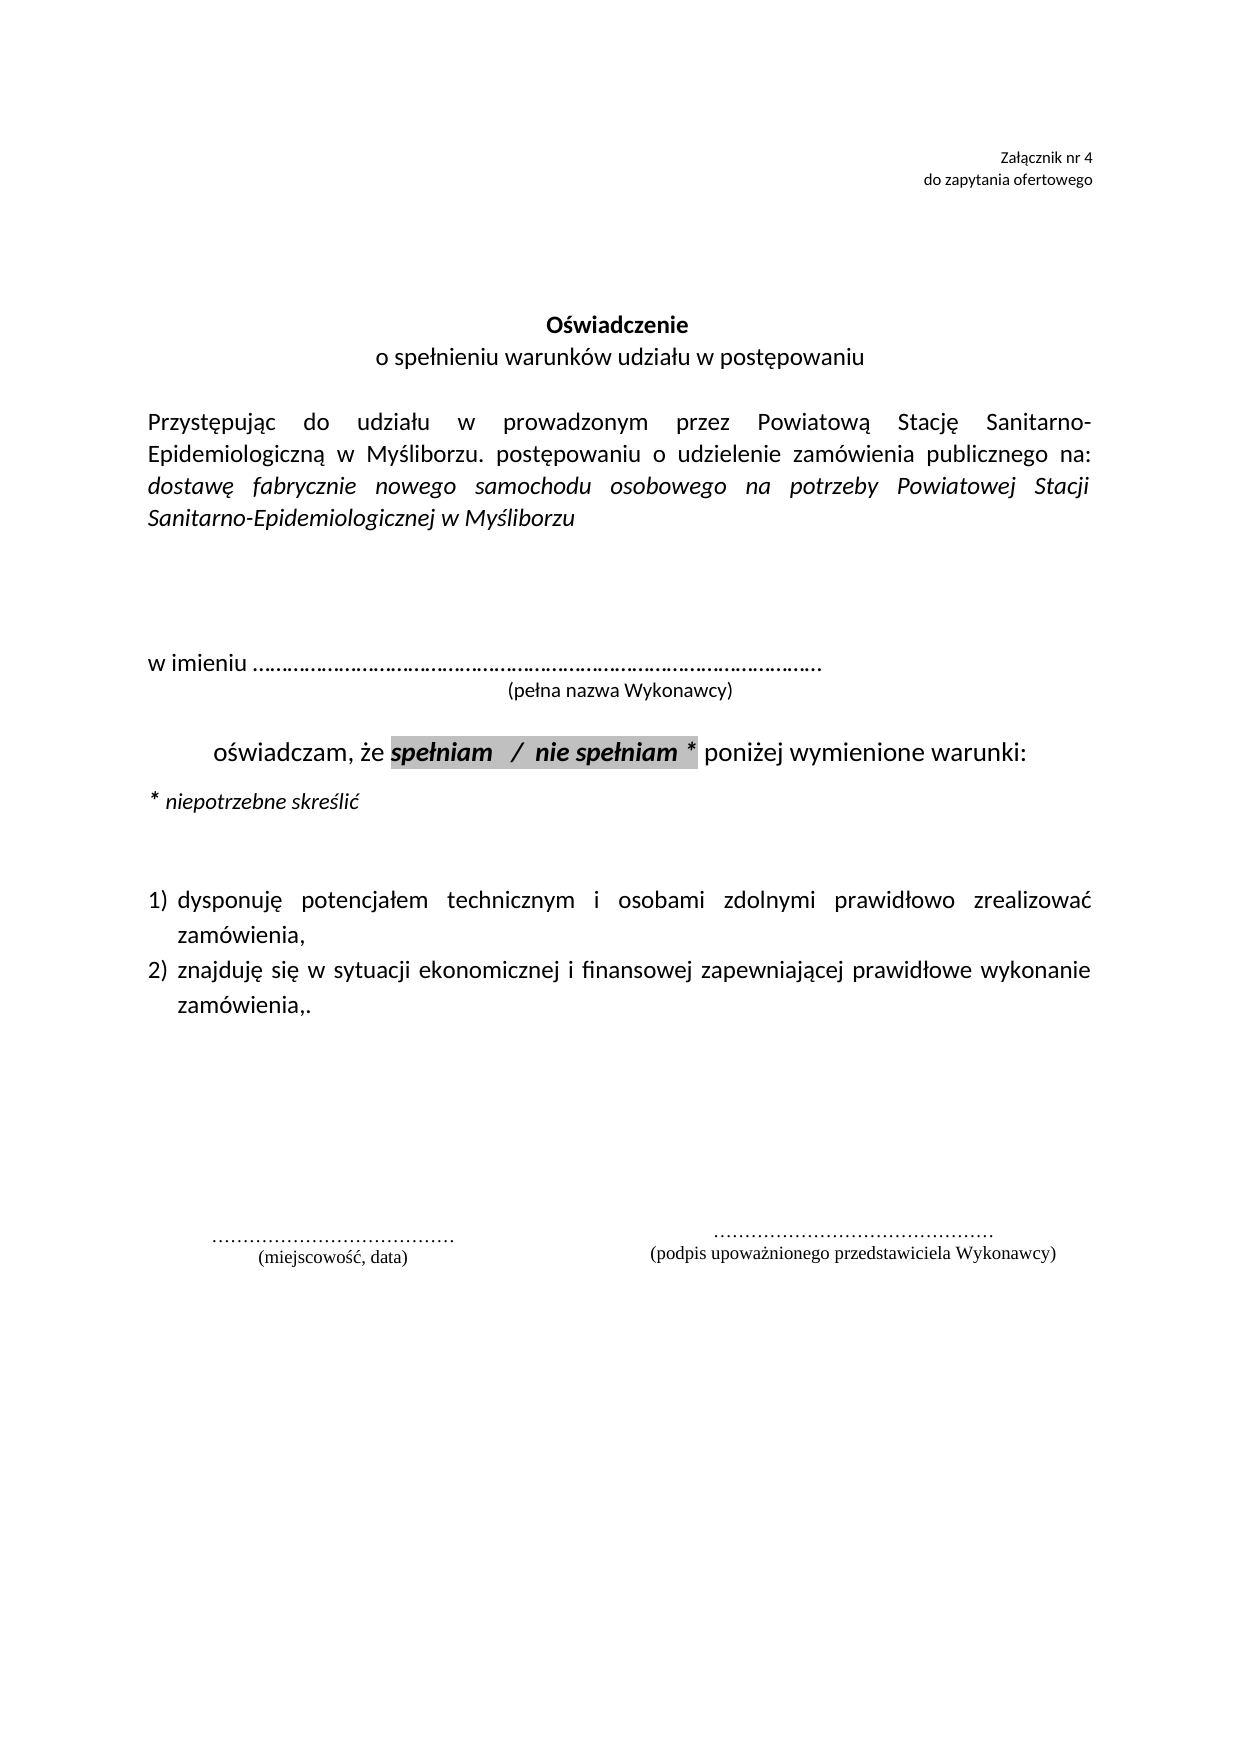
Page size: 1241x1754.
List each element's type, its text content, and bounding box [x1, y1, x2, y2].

text w imieniu ……………………………………………………………………………………… [148, 647, 1093, 677]
list znajduję się w sytuacji ekonomicznej i finansowej zapewniającej prawidłowe wykonanie zamówienia,. [148, 954, 1093, 1020]
list dysponuję potencjałem technicznym i osobami zdolnymi prawidłowo zrealizować zamówienia, [148, 884, 1093, 950]
text Przystępując do udziału w prowadzonym przez Powiatową Stację Sanitarno-Epidemiologiczną w Myśliborzu. postępowaniu o udzielenie zamówienia publicznego na: dostawę fabrycznie nowego samochodu osobowego na potrzeby Powiatowej Stacji Sanitarno-Epidemiologicznej w Myśliborzu [148, 406, 1093, 533]
text Oświadczenie o spełnieniu warunków udziału w postępowaniu [148, 309, 1093, 372]
text * niepotrzebne skreślić [148, 785, 1093, 816]
text Załącznik nr 4 [148, 148, 1093, 168]
text do zapytania ofertowego [148, 169, 1093, 189]
text oświadczam, że spełniam / nie spełniam * poniżej wymienione warunki: [698, 736, 1093, 769]
text (pełna nazwa Wykonawcy) [148, 677, 1093, 703]
text oświadczam, że spełniam / nie spełniam * poniżej wymienione warunki: [148, 736, 391, 769]
